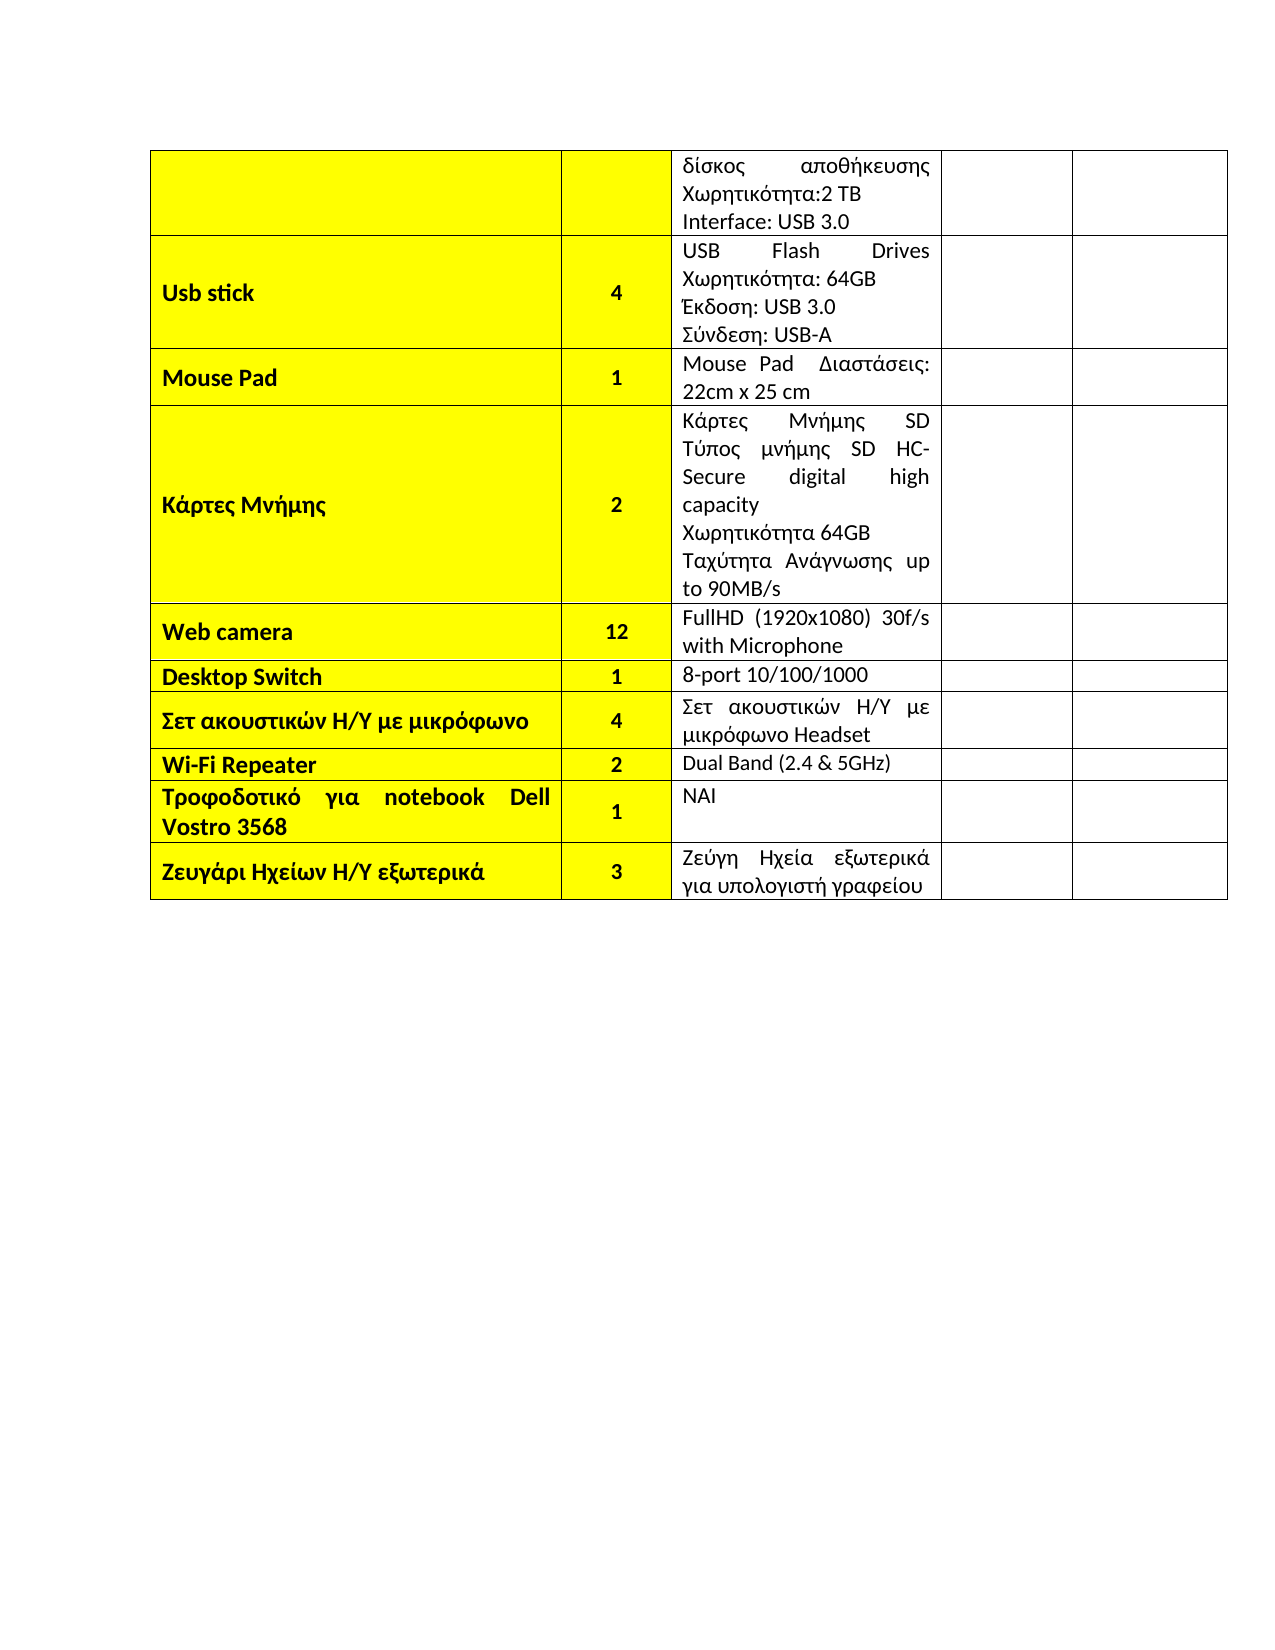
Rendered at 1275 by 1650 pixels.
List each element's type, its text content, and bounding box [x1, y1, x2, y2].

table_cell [672, 151, 941, 235]
table_cell [1073, 236, 1227, 348]
table_cell [942, 661, 1072, 691]
table_cell Ζεύγη Ηχεία εξωτερικά για υπολογιστή γραφείου [672, 843, 941, 899]
table_cell Ζευγάρι Ηχείων Η/Υ εξωτερικά [151, 843, 561, 899]
table_cell [942, 692, 1072, 748]
table_cell Dual Band (2.4 & 5GHz) [672, 749, 941, 780]
table_cell Wi-Fi Repeater [151, 749, 561, 780]
table_cell 2 [562, 406, 671, 602]
table_cell Mouse Pad Διαστάσεις: 22cm x 25 cm [672, 349, 941, 405]
table_cell FullHD (1920x1080) 30f/s with Microphone [672, 604, 941, 659]
table_cell USB Flash Drives Χωρητικότητα: 64GB Έκδοση: USB 3.0 Σύνδεση: USB-A [672, 236, 941, 348]
table_cell [942, 349, 1072, 405]
table_cell Σετ ακουστικών Η/Υ με μικρόφωνο Headset [672, 692, 941, 748]
table_cell [942, 604, 1072, 659]
table_cell [1073, 781, 1227, 842]
table_cell Τροφοδοτικό για notebook Dell Vostro 3568 [151, 781, 561, 842]
table_cell 3 [562, 843, 671, 899]
table_cell 1 [562, 781, 671, 842]
table_cell [1073, 692, 1227, 748]
table_cell [942, 749, 1072, 780]
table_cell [151, 151, 561, 235]
table_cell [1073, 406, 1227, 602]
table_cell [1073, 349, 1227, 405]
table_cell Σετ ακουστικών Η/Υ με μικρόφωνο [151, 692, 561, 748]
table_cell ΝΑΙ [672, 781, 941, 842]
table_cell Mouse Pad [151, 349, 561, 405]
table_cell [1073, 604, 1227, 659]
table_cell [1073, 749, 1227, 780]
table_cell Κάρτες Μνήμης [151, 406, 561, 602]
table_cell 7 [562, 151, 671, 235]
table_cell [942, 236, 1072, 348]
table_cell [1073, 843, 1227, 899]
table_cell 2 [562, 749, 671, 780]
table_cell Κάρτες Μνήμης SD Τύπος μνήμης SD HC-Secure digital high capacity Χωρητικότητα 64GB Ταχύτητα Ανάγνωσης up to 90MB/s [672, 406, 941, 602]
table_cell 1 [562, 661, 671, 691]
table_cell [942, 406, 1072, 602]
table_cell [942, 151, 1072, 235]
table_cell 12 [562, 604, 671, 659]
table_cell Usb stick [151, 236, 561, 348]
table_cell [942, 843, 1072, 899]
table_cell Desktop Switch [151, 661, 561, 691]
table_cell 1 [562, 349, 671, 405]
table_cell 4 [562, 236, 671, 348]
table_cell 8-port 10/100/1000 [672, 661, 941, 691]
table_cell [942, 781, 1072, 842]
table_cell [1073, 661, 1227, 691]
table_cell 4 [562, 692, 671, 748]
table_cell Web camera [151, 604, 561, 659]
table_cell [1073, 151, 1227, 235]
